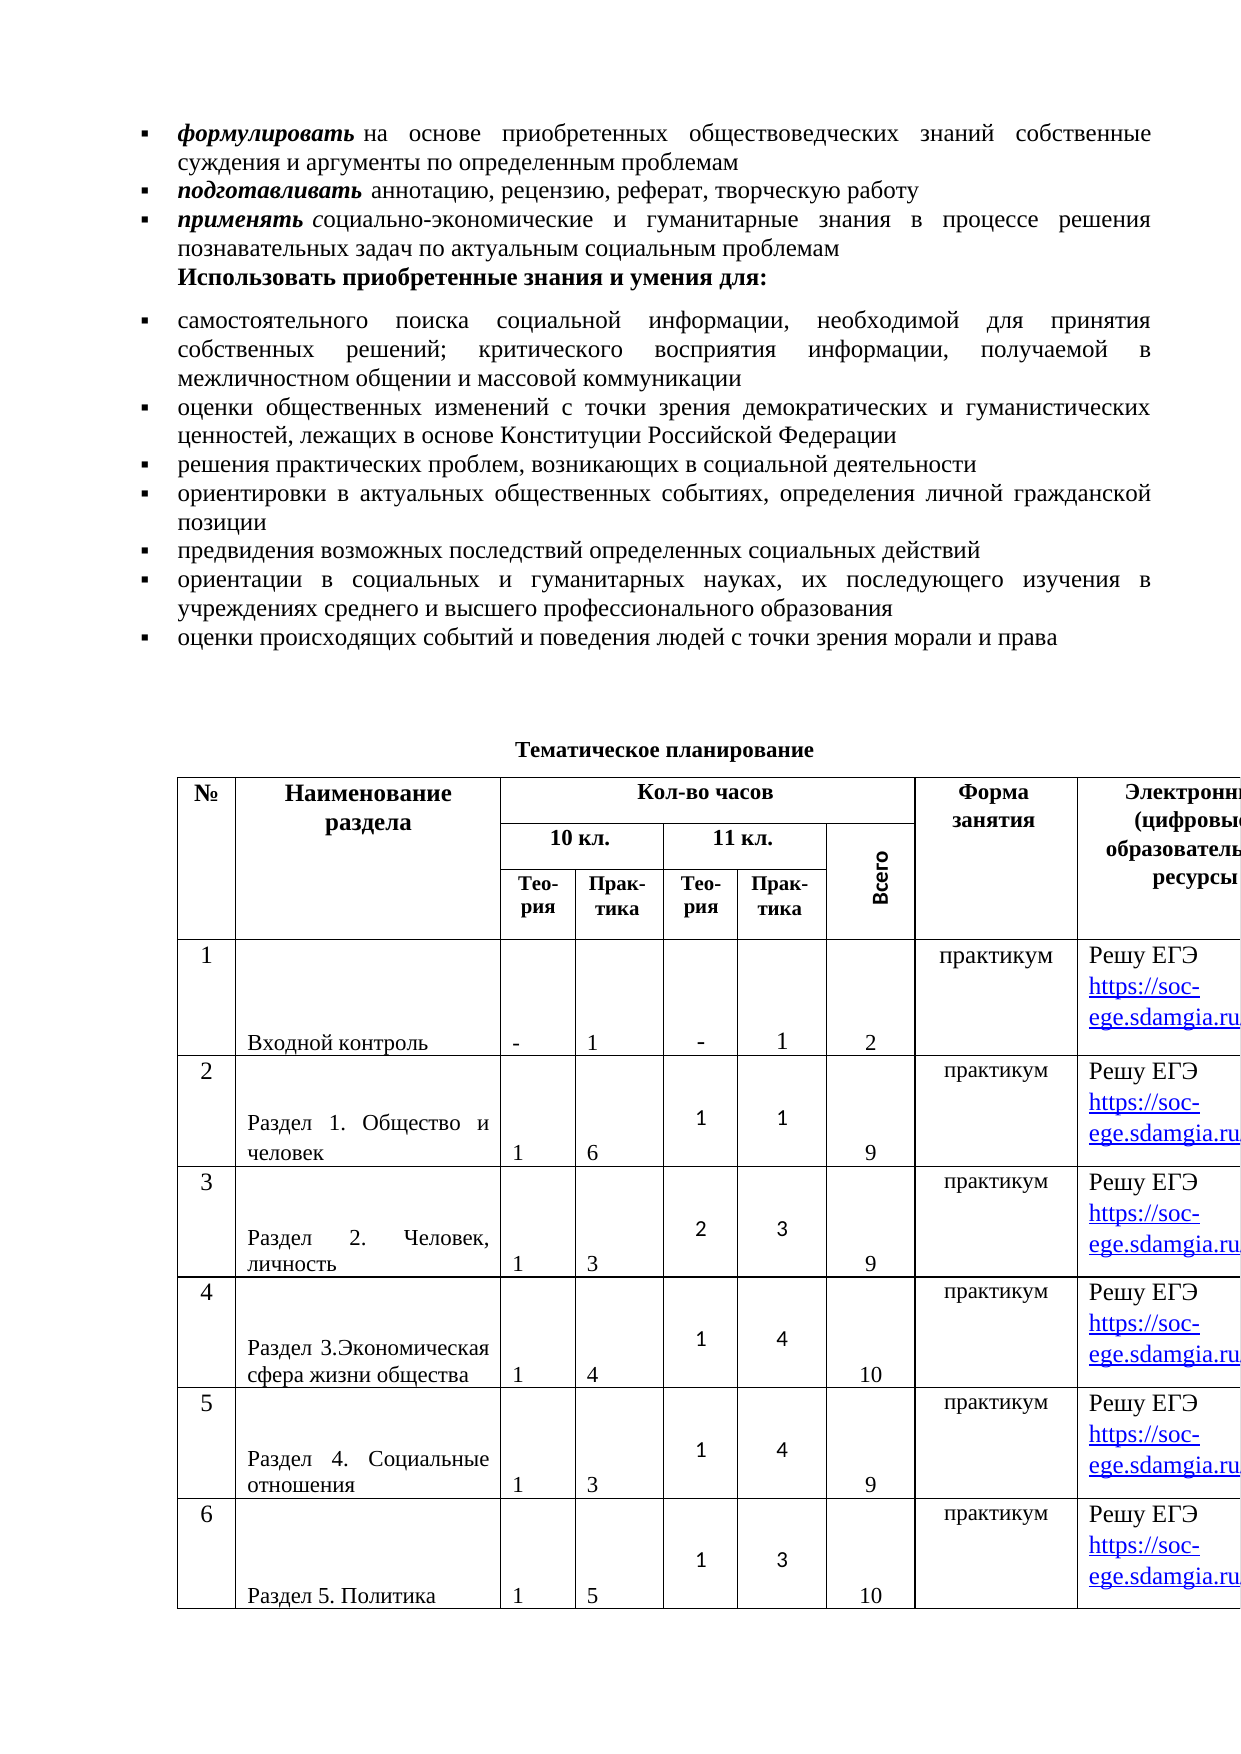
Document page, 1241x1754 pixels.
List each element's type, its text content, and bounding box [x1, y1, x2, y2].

table_cell 1 [664, 1388, 737, 1498]
table_cell - [501, 940, 575, 1055]
table_cell 1 [501, 1167, 575, 1276]
table_cell 2 [827, 940, 914, 1055]
table_cell практикум [916, 1167, 1077, 1276]
table_cell 9 [827, 1388, 914, 1498]
table_cell 1 [501, 1278, 575, 1387]
list ориентировки в актуальных общественных событиях, определения личной гражданской позиции [140, 478, 1152, 536]
table_cell 10 кл. [501, 824, 663, 869]
table_cell 3 [178, 1167, 235, 1276]
table_cell 1 [501, 1499, 575, 1608]
table_cell практикум [916, 940, 1077, 1055]
table_cell 2 [664, 1167, 737, 1276]
table_cell 1 [576, 940, 663, 1055]
table_header № [178, 778, 235, 939]
table_cell Прак-тика [576, 870, 663, 939]
table_cell 1 [501, 1388, 575, 1498]
table_cell 3 [738, 1167, 826, 1276]
table_cell 10 [827, 1499, 914, 1608]
table_cell 1 [738, 940, 826, 1055]
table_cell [1078, 1499, 1240, 1608]
list применять социально-экономические и гуманитарные знания в процессе решения познавательных задач по актуальным социальным проблемам [140, 204, 1152, 262]
table_cell 3 [576, 1167, 663, 1276]
table_header Кол-во часов [501, 778, 914, 823]
table_cell Тео-рия [501, 870, 575, 939]
table_cell 6 [576, 1056, 663, 1166]
table_cell Всего [827, 824, 914, 939]
list оценки происходящих событий и поведения людей с точки зрения морали и права [140, 622, 1152, 651]
list решения практических проблем, возникающих в социальной деятельности [140, 449, 1152, 478]
table_cell Решу ЕГЭ https://soc-ege.sdamgia.ru/ [1078, 1167, 1240, 1276]
list оценки общественных изменений с точки зрения демократических и гуманистических ценностей, лежащих в основе Конституции Российской Федерации [140, 392, 1152, 449]
table_cell Решу ЕГЭ https://soc-ege.sdamgia.ru/ [1078, 1056, 1240, 1166]
table_cell 1 [178, 940, 235, 1055]
table_cell 10 [827, 1278, 914, 1387]
table_cell Тео-рия [664, 870, 737, 939]
table_header Форма занятия [916, 778, 1077, 939]
table_cell 3 [738, 1499, 826, 1608]
table_cell 9 [827, 1056, 914, 1166]
table_cell практикум [916, 1056, 1077, 1166]
list ориентации в социальных и гуманитарных науках, их последующего изучения в учреждениях среднего и высшего профессионального образования [140, 564, 1152, 622]
table_cell 6 [178, 1499, 235, 1608]
table_cell 3 [576, 1388, 663, 1498]
text Тематическое планирование [177, 736, 1152, 762]
list формулировать на основе приобретенных обществоведческих знаний собственные суждения и аргументы по определенным проблемам [140, 118, 1152, 176]
table_cell Решу ЕГЭ https://soc-ege.sdamgia.ru/ [1078, 1278, 1240, 1387]
table_cell практикум [916, 1388, 1077, 1498]
table_cell 1 [664, 1278, 737, 1387]
table_cell Прак-тика [738, 870, 826, 939]
table_cell 2 [178, 1056, 235, 1166]
table_cell Решу ЕГЭ https://soc-ege.sdamgia.ru/ [1078, 1388, 1240, 1498]
table_cell 5 [576, 1499, 663, 1608]
table_header Электронные (цифровые) образовательные ресурсы [1078, 778, 1240, 939]
list подготавливать аннотацию, рецензию, реферат, творческую работу [140, 176, 1152, 204]
table_header Наименование раздела [236, 778, 500, 939]
list самостоятельного поиска социальной информации, необходимой для принятия собственных решений; критического восприятия информации, получаемой в межличностном общении и массовой коммуникации [140, 306, 1152, 392]
table_cell 4 [576, 1278, 663, 1387]
table_cell 11 кл. [664, 824, 826, 869]
table_cell 4 [738, 1278, 826, 1387]
table_cell практикум [916, 1499, 1077, 1608]
table_cell Раздел 5. Политика [236, 1499, 500, 1608]
table_cell Раздел 1. Общество и человек [236, 1056, 500, 1166]
table_cell 1 [501, 1056, 575, 1166]
table_cell 9 [827, 1167, 914, 1276]
table_cell Решу ЕГЭ https://soc-ege.sdamgia.ru/ [1078, 940, 1240, 1055]
table_cell Раздел 2. Человек, личность [236, 1167, 500, 1276]
text Использовать приобретенные знания и умения для: [177, 262, 1152, 291]
table_cell практикум [916, 1278, 1077, 1387]
table_cell 5 [178, 1388, 235, 1498]
table_cell - [664, 940, 737, 1055]
table_cell Входной контроль [236, 940, 500, 1055]
list предвидения возможных последствий определенных социальных действий [140, 536, 1152, 564]
table_cell 4 [178, 1278, 235, 1387]
table_cell 1 [738, 1056, 826, 1166]
table_cell Раздел 3.Экономическая сфера жизни общества [236, 1278, 500, 1387]
table_cell 1 [664, 1499, 737, 1608]
table_cell 4 [738, 1388, 826, 1498]
table_cell 1 [664, 1056, 737, 1166]
table_cell Раздел 4. Социальные отношения [236, 1388, 500, 1498]
